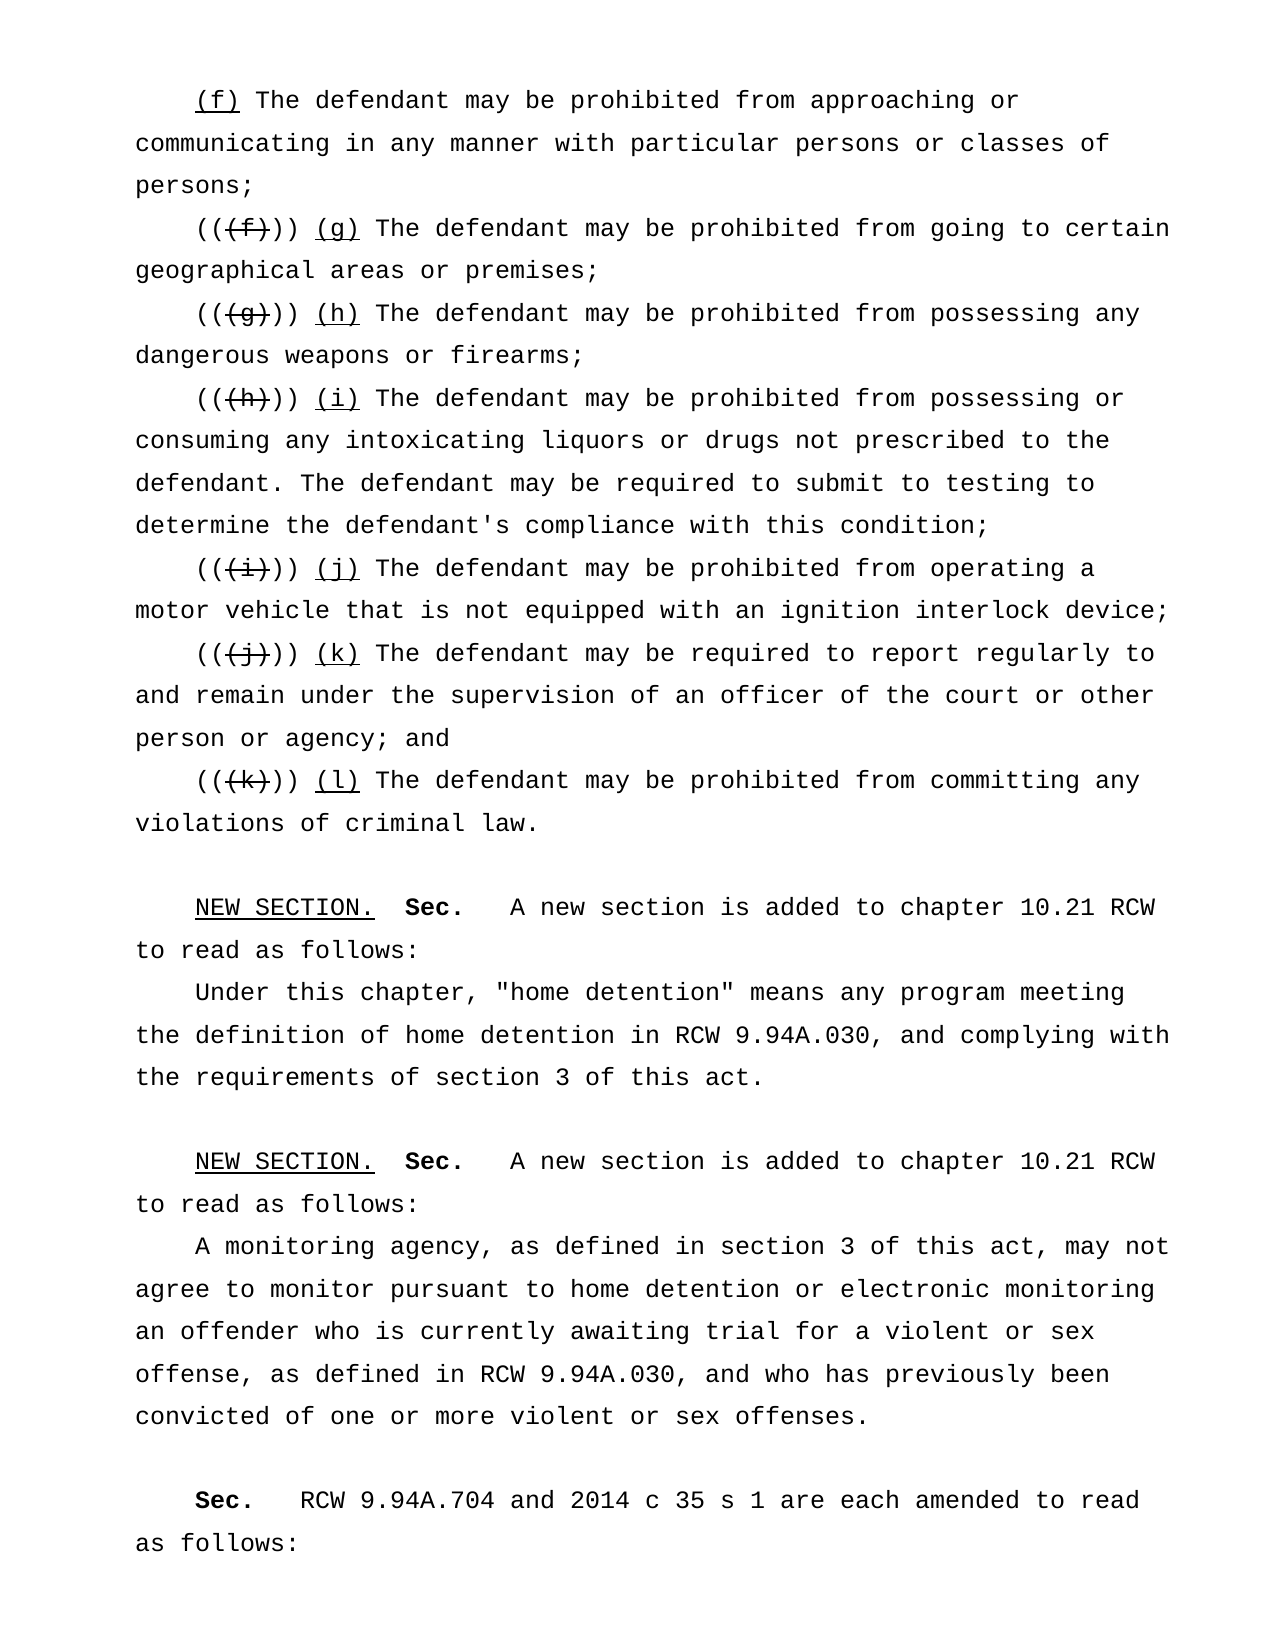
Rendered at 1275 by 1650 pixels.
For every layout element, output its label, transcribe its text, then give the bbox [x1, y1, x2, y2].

text (f) The defendant may be prohibited from approaching or communicating in any manner with particular persons or classes of persons; [135, 75, 1170, 202]
text (((j))) (k) The defendant may be required to report regularly to and remain under the supervision of an officer of the court or other person or agency; and [135, 627, 1170, 755]
text Under this chapter, "home detention" means any program meeting the definition of home detention in RCW 9.94A.030, and complying with the requirements of section 3 of this act. [135, 967, 1170, 1094]
text NEW SECTION. Sec. A new section is added to chapter 10.21 RCW to read as follows: [135, 1136, 1170, 1221]
text Sec. RCW 9.94A.704 and 2014 c 35 s 1 are each amended to read as follows: [135, 1475, 1170, 1560]
text (((k))) (l) The defendant may be prohibited from committing any violations of criminal law. [135, 755, 1170, 840]
text (((f))) (g) The defendant may be prohibited from going to certain geographical areas or premises; [135, 202, 1170, 287]
text NEW SECTION. Sec. A new section is added to chapter 10.21 RCW to read as follows: [135, 882, 1170, 967]
text (((g))) (h) The defendant may be prohibited from possessing any dangerous weapons or firearms; [135, 287, 1170, 372]
text (((h))) (i) The defendant may be prohibited from possessing or consuming any intoxicating liquors or drugs not prescribed to the defendant. The defendant may be required to submit to testing to determine the defendant's compliance with this condition; [135, 372, 1170, 542]
text (((i))) (j) The defendant may be prohibited from operating a motor vehicle that is not equipped with an ignition interlock device; [135, 542, 1170, 627]
text A monitoring agency, as defined in section 3 of this act, may not agree to monitor pursuant to home detention or electronic monitoring an offender who is currently awaiting trial for a violent or sex offense, as defined in RCW 9.94A.030, and who has previously been convicted of one or more violent or sex offenses. [135, 1221, 1170, 1433]
